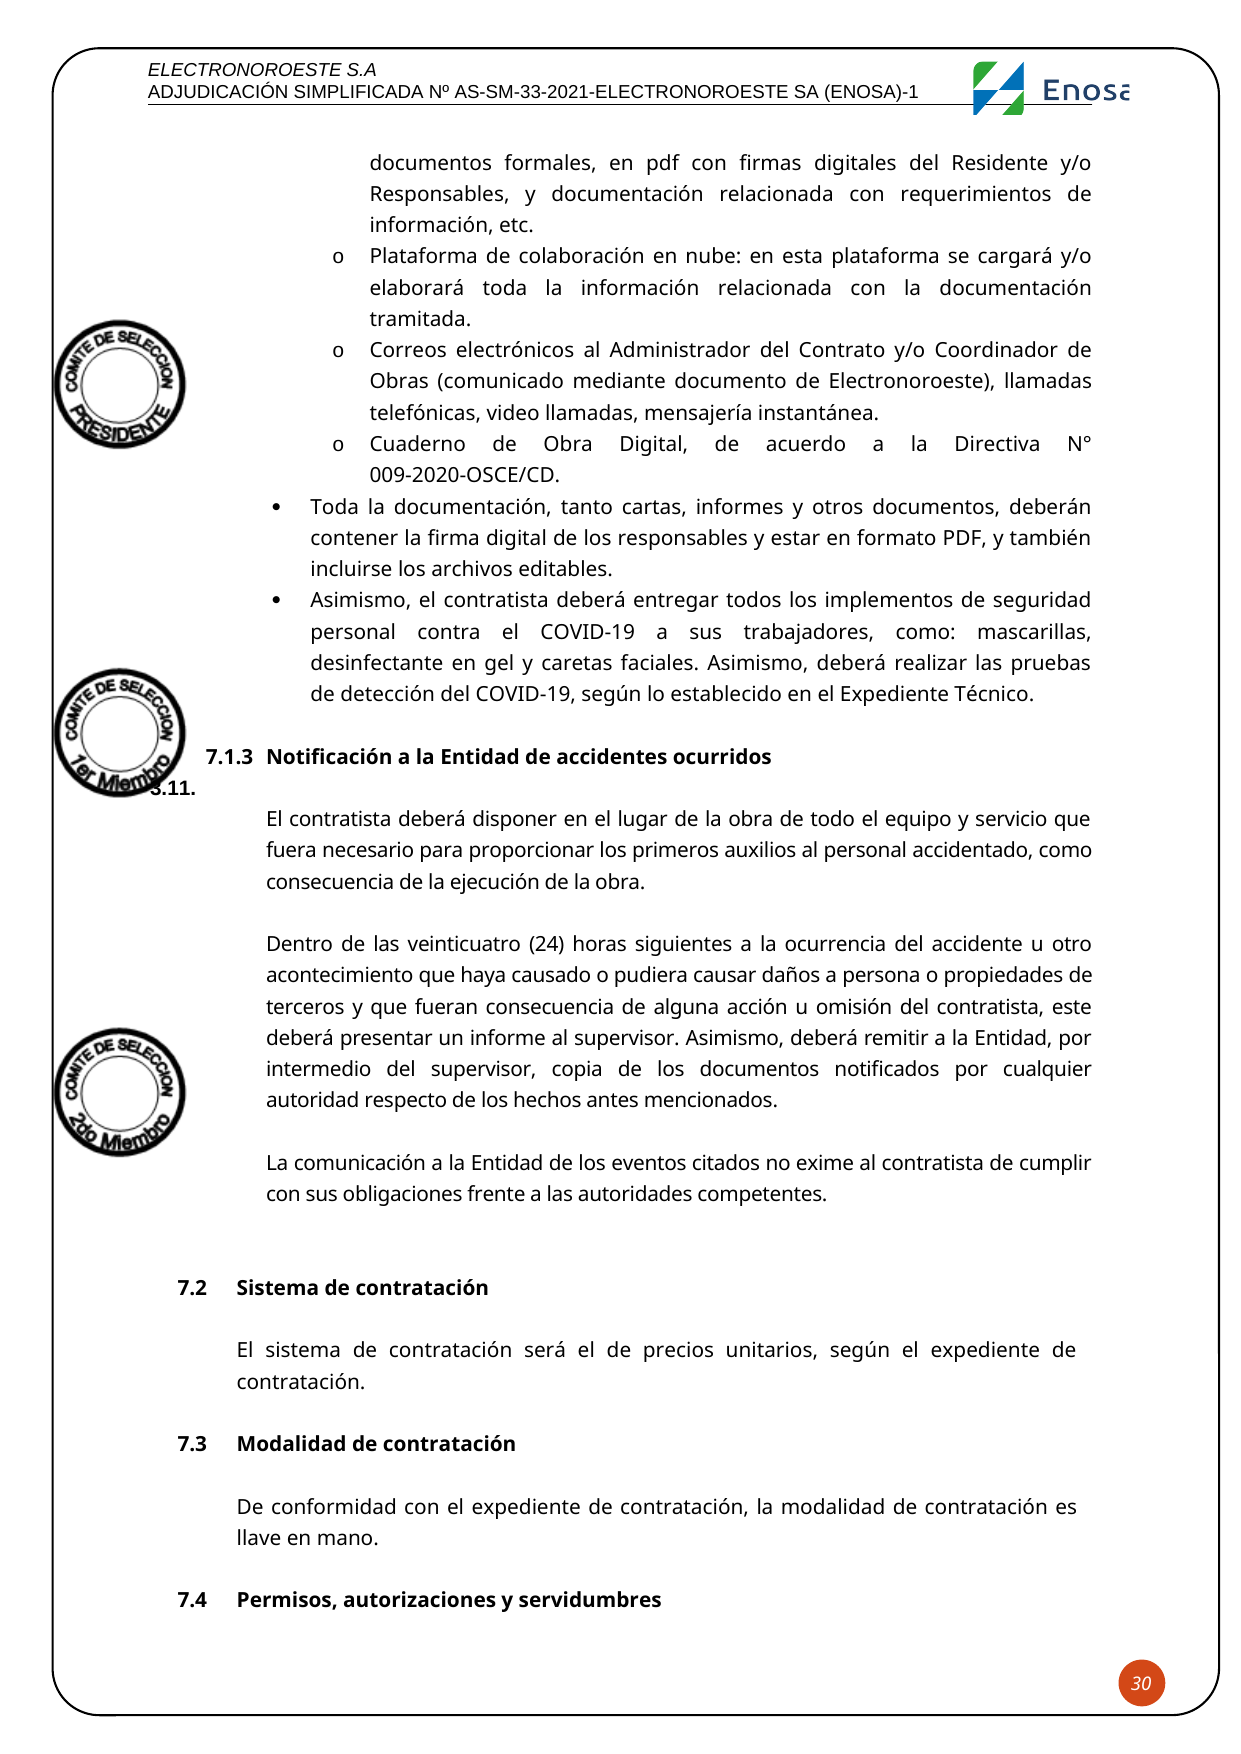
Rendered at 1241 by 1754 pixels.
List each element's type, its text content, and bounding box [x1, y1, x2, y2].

list Sistema de contratación [177, 1273, 1078, 1301]
picture [54, 318, 187, 1159]
list Asimismo, el contratista deberá entregar todos los implementos de seguridad personal contra el COVID-19 a sus trabajadores, como: mascarillas, desinfectante en gel y caretas faciales. Asimismo, deberá realizar las pruebas de detección del COVID-19, según lo establecido en el Expediente Técnico. [273, 586, 1092, 708]
text Dentro de las veinticuatro (24) horas siguientes a la ocurrencia del accidente u otro acontecimiento que haya causado o pudiera causar daños a persona o propiedades de terceros y que fueran consecuencia de alguna acción u omisión del contratista, este deberá presentar un informe al supervisor. Asimismo, deberá remitir a la Entidad, por intermedio del supervisor, copia de los documentos notificados por cualquier autoridad respecto de los hechos antes mencionados. [266, 929, 1092, 1114]
text La comunicación a la Entidad de los eventos citados no exime al contratista de cumplir con sus obligaciones frente a las autoridades competentes. [266, 1148, 1092, 1208]
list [332, 148, 1092, 239]
list Cuaderno de Obra Digital, de acuerdo a la Directiva N° 009-2020-OSCE/CD. [332, 429, 1092, 489]
list Permisos, autorizaciones y servidumbres [177, 1586, 1078, 1614]
text De conformidad con el expediente de contratación, la modalidad de contratación es llave en mano. [236, 1492, 1078, 1551]
list Plataforma de colaboración en nube: en esta plataforma se cargará y/o elaborará toda la información relacionada con la documentación tramitada. [332, 241, 1092, 332]
list Modalidad de contratación [177, 1429, 1078, 1458]
text El contratista deberá disponer en el lugar de la obra de todo el equipo y servicio que fuera necesario para proporcionar los primeros auxilios al personal accidentado, como consecuencia de la ejecución de la obra. [266, 804, 1092, 895]
list Toda la documentación, tanto cartas, informes y otros documentos, deberán contener la firma digital de los responsables y estar en formato PDF, y también incluirse los archivos editables. [273, 492, 1092, 583]
list Notificación a la Entidad de accidentes ocurridos [206, 742, 1078, 770]
list Correos electrónicos al Administrador del Contrato y/o Coordinador de Obras (comunicado mediante documento de Electronoroeste), llamadas telefónicas, video llamadas, mensajería instantánea. [332, 335, 1092, 426]
text El sistema de contratación será el de precios unitarios, según el expediente de contratación. [236, 1336, 1078, 1395]
picture [973, 61, 1130, 115]
